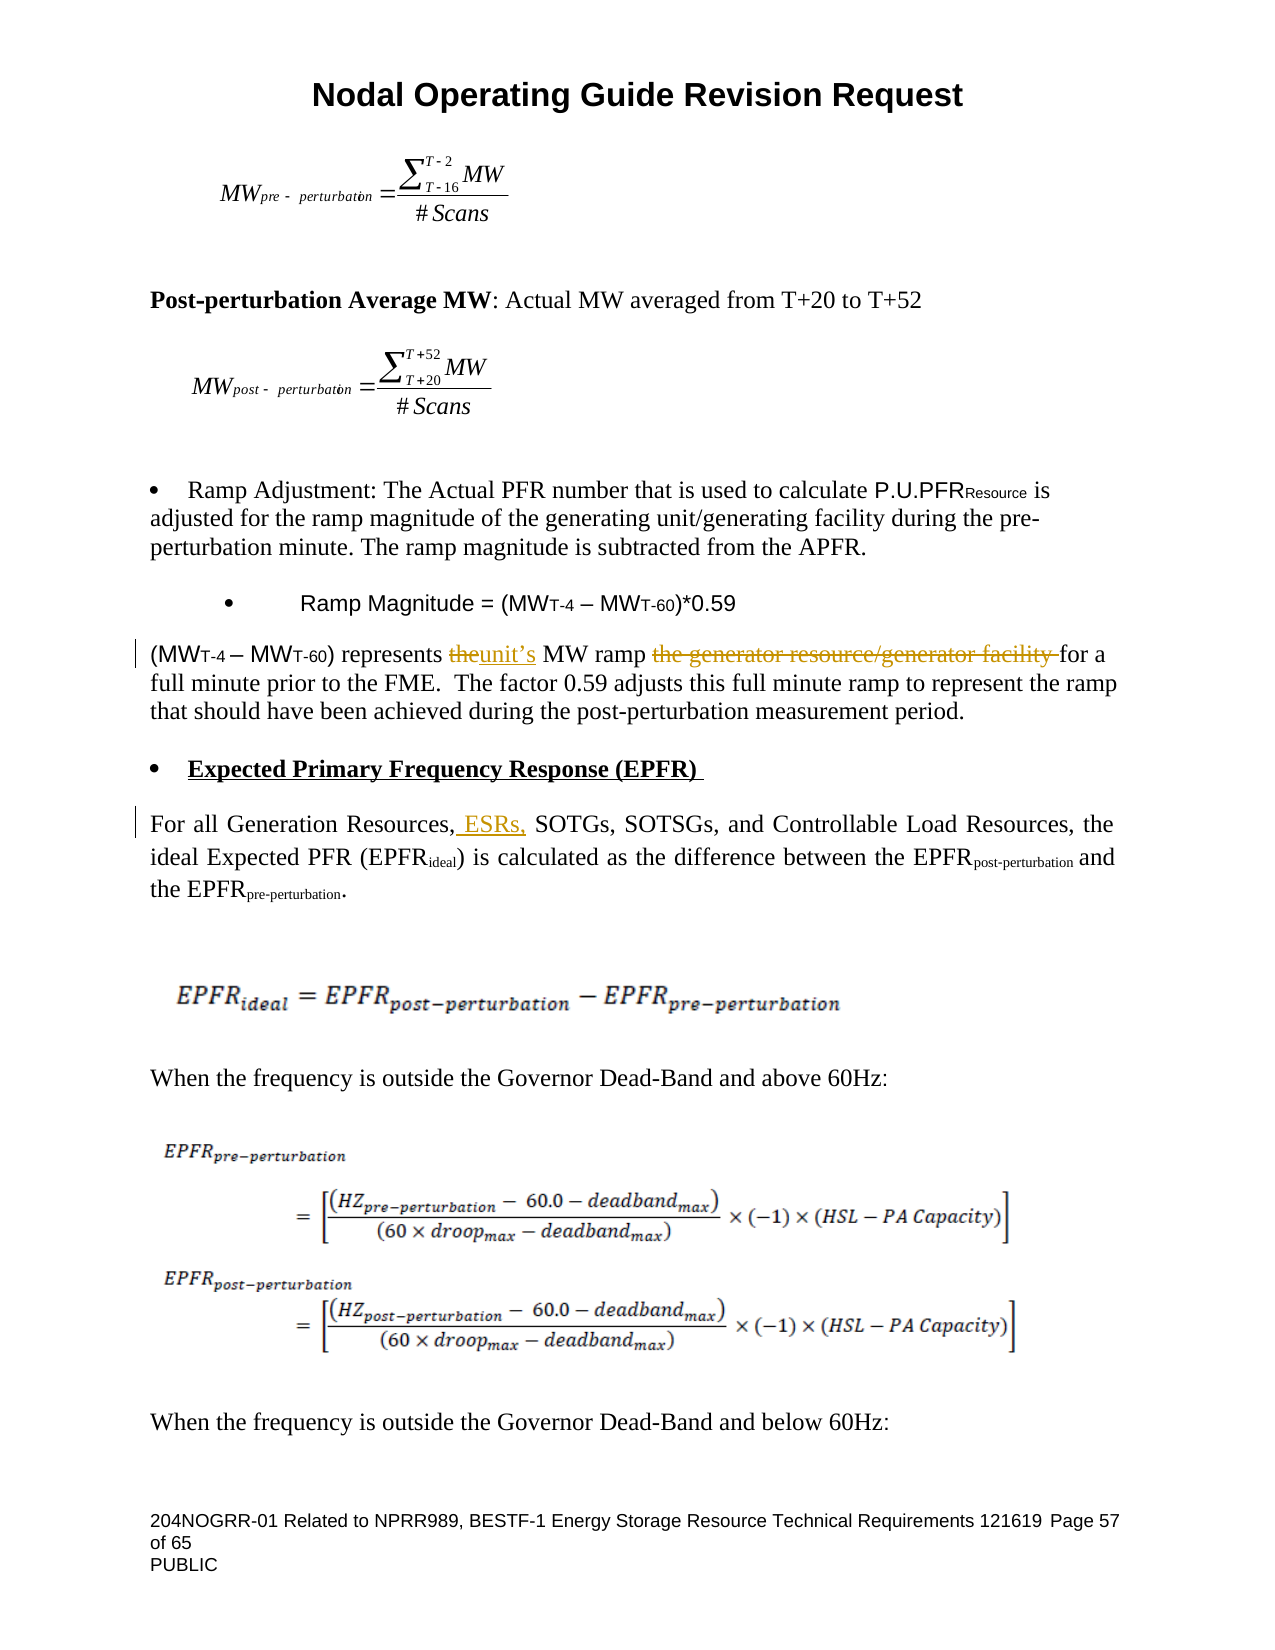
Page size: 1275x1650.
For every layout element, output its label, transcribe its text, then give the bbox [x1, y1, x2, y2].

text When the frequency is outside the Governor Dead-Band and above 60Hz: [150, 1063, 1125, 1092]
picture [150, 1092, 1058, 1378]
list Expected Primary Frequency Response (EPFR) [150, 754, 1125, 783]
list Ramp Magnitude = (MWT‐4 – MWT‐60)*0.59 [150, 584, 1125, 616]
list Ramp Adjustment: The Actual PFR number that is used to calculate P.U.PFRResource is adjusted for the ramp magnitude of the generating unit/generating facility during the pre‐perturbation minute. The ramp magnitude is subtracted from the APFR. [150, 475, 1125, 561]
text For all Generation Resources, SOTGs, SOTSGs, and Controllable Load Resources, the ideal Expected PFR (EPFRideal) is calculated as the difference between the EPFRpost‐perturbation and the EPFRpre‐perturbation. [150, 806, 1115, 903]
text Post‐perturbation Average MW: Actual MW averaged from T+20 to T+52 [150, 284, 1125, 314]
picture [150, 962, 894, 1035]
text When the frequency is outside the Governor Dead-Band and below 60Hz: [150, 1407, 1125, 1436]
text (MWT‐4 – MWT‐60) represents MW ramp for a full minute prior to the FME. The factor 0.59 adjusts this full minute ramp to represent the ramp that should have been achieved during the post‐perturbation measurement period. [150, 639, 1125, 725]
